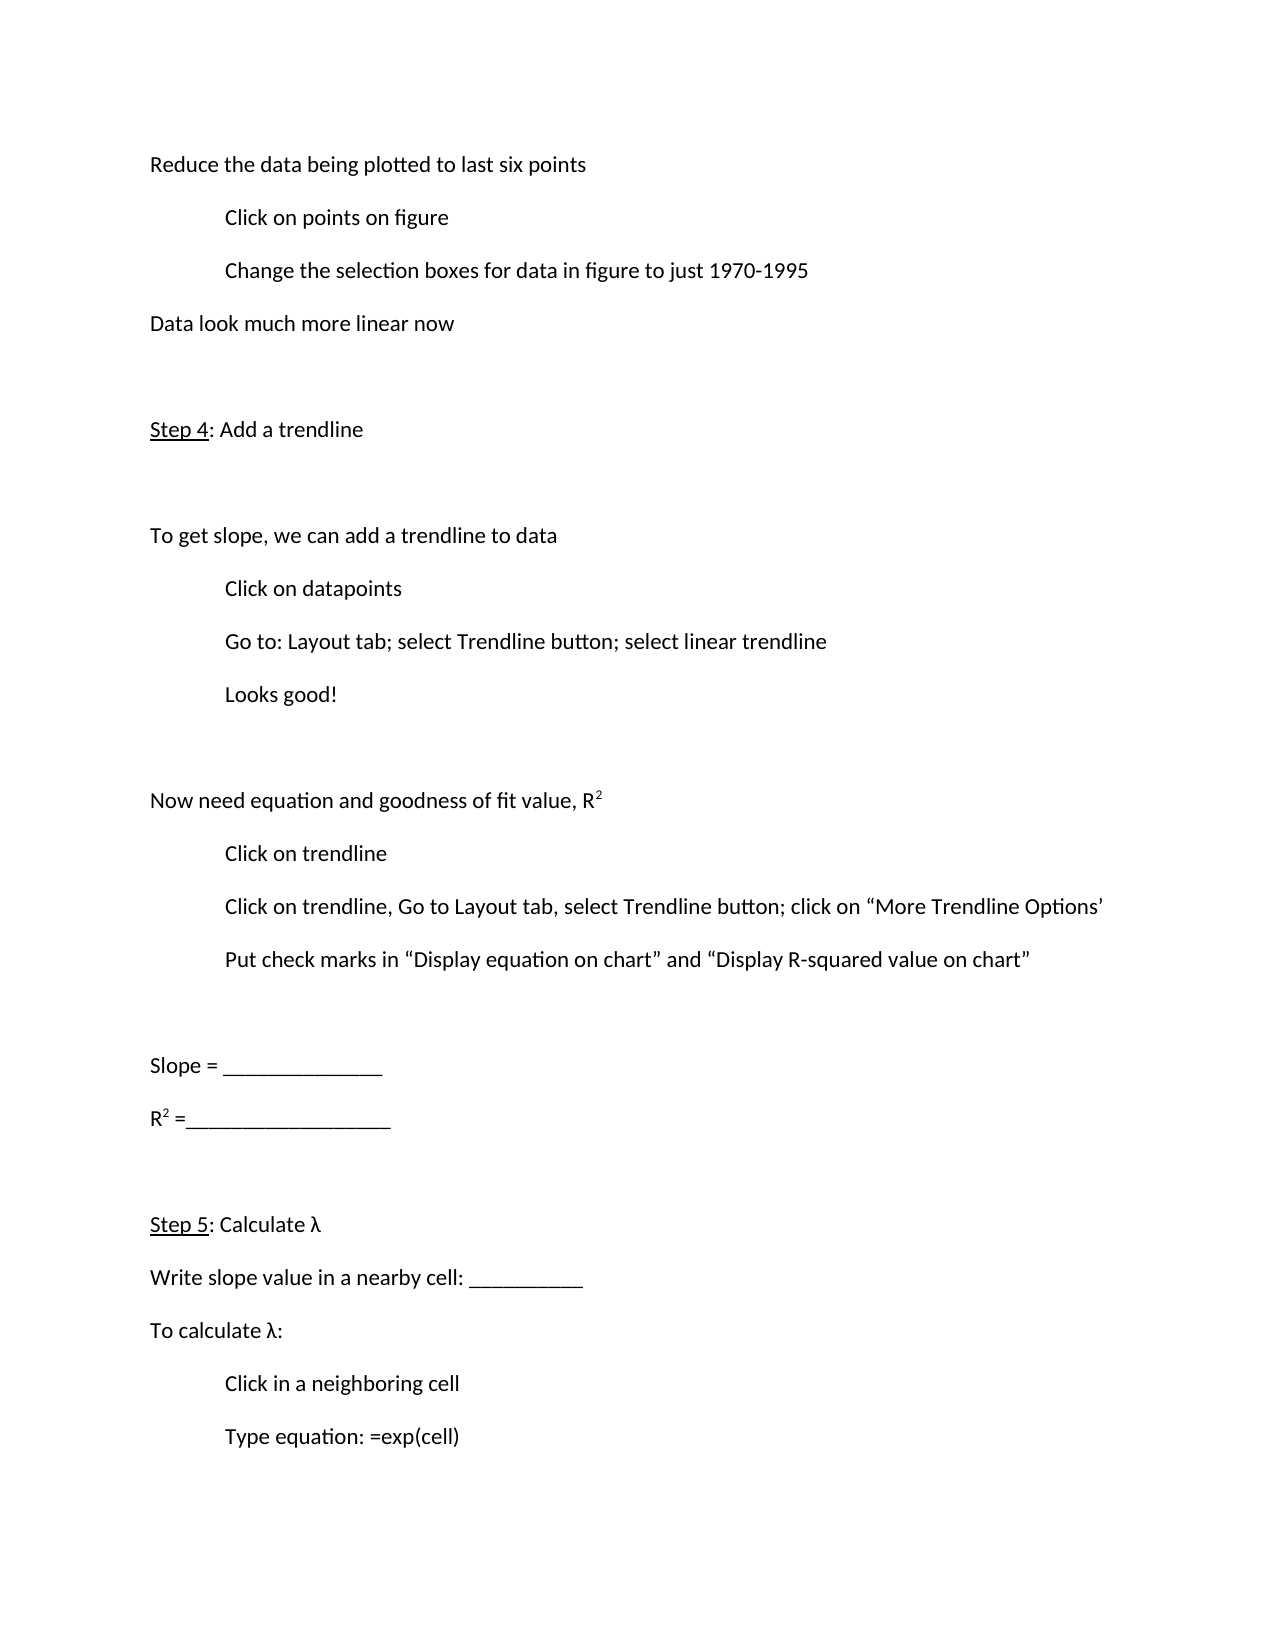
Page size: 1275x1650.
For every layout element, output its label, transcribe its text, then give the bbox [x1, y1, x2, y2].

text Click on datapoints [225, 574, 1125, 602]
text Data look much more linear now [150, 309, 1125, 337]
text Go to: Layout tab; select Trendline button; select linear trendline [225, 627, 1125, 655]
text Click on trendline [225, 839, 1125, 867]
text To calculate λ: [150, 1316, 1125, 1344]
text Type equation: =exp(cell) [150, 1422, 1125, 1451]
text To get slope, we can add a trendline to data [150, 521, 1125, 549]
text Write slope value in a nearby cell: __________ [150, 1263, 1125, 1291]
text Reduce the data being plotted to last six points [150, 150, 1125, 178]
text Click on trendline, Go to Layout tab, select Trendline button; click on “More Trendline Options’ [225, 892, 1125, 920]
text Click on points on figure [150, 203, 1125, 231]
text Step 5: Calculate λ [150, 1210, 1125, 1238]
text Looks good! [150, 680, 1125, 708]
text Change the selection boxes for data in figure to just 1970-1995 [150, 256, 1125, 284]
text Put check marks in “Display equation on chart” and “Display R-squared value on chart” [225, 945, 1125, 973]
text Click in a neighboring cell [150, 1369, 1125, 1397]
text Now need equation and goodness of fit value, R2 [150, 786, 1125, 814]
text Step 4: Add a trendline [150, 415, 1125, 443]
text R2 =__________________ [150, 1104, 1125, 1132]
text Slope = ______________ [150, 1051, 1125, 1079]
